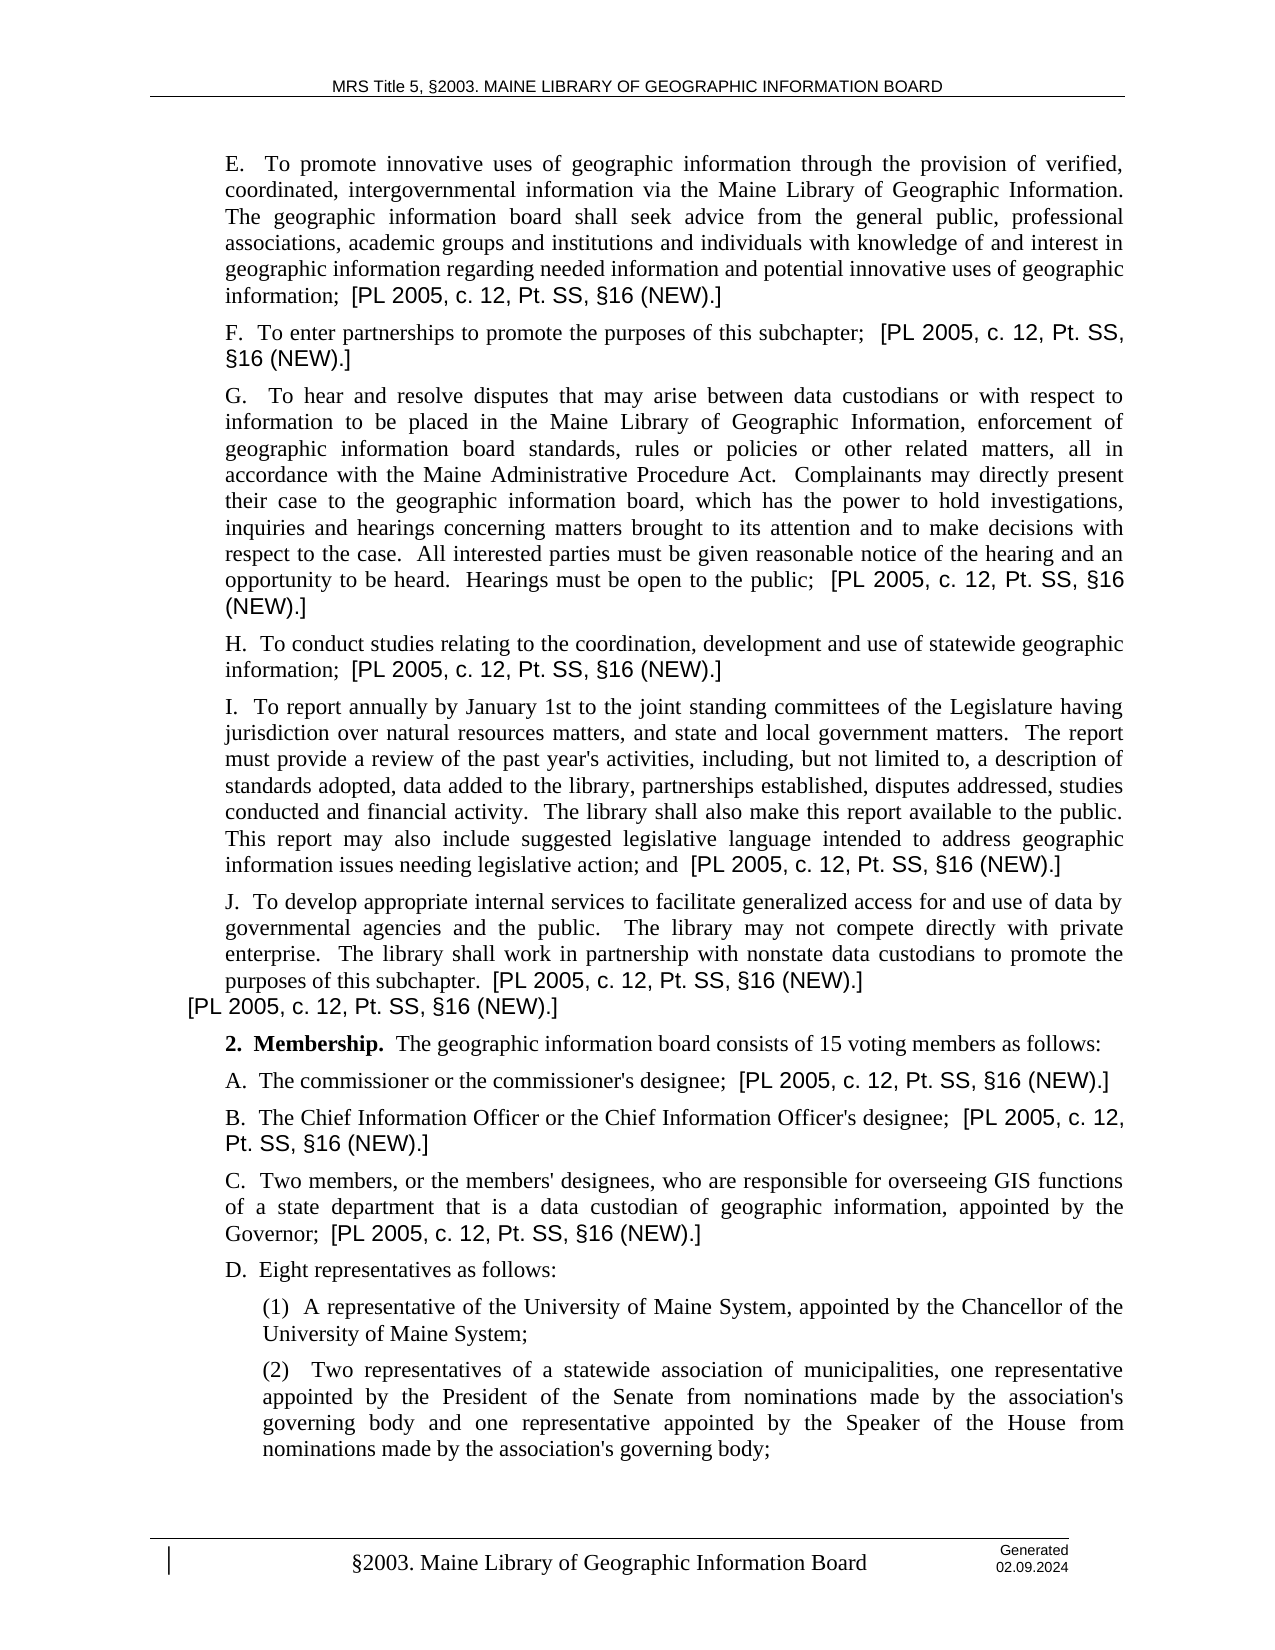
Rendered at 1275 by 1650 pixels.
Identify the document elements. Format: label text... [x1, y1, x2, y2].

text [PL 2005, c. 12, Pt. SS, §16 (NEW).] [187, 993, 1125, 1020]
text H. To conduct studies relating to the coordination, development and use of statewide geographic information; [PL 2005, c. 12, Pt. SS, §16 (NEW).] [225, 629, 1125, 682]
text C. Two members, or the members' designees, who are responsible for overseeing GIS functions of a state department that is a data custodian of geographic information, appointed by the Governor; [PL 2005, c. 12, Pt. SS, §16 (NEW).] [225, 1167, 1125, 1246]
text (2) Two representatives of a statewide association of municipalities, one representative appointed by the President of the Senate from nominations made by the association's governing body and one representative appointed by the Speaker of the House from nominations made by the association's governing body; [262, 1356, 1125, 1462]
text (1) A representative of the University of Maine System, appointed by the Chancellor of the University of Maine System; [262, 1293, 1125, 1346]
text D. Eight representatives as follows: [225, 1257, 1125, 1283]
text G. To hear and resolve disputes that may arise between data custodians or with respect to information to be placed in the Maine Library of Geographic Information, enforcement of geographic information board standards, rules or policies or other related matters, all in accordance with the Maine Administrative Procedure Act. Complainants may directly present their case to the geographic information board, which has the power to hold investigations, inquiries and hearings concerning matters brought to its attention and to make decisions with respect to the case. All interested parties must be given reasonable notice of the hearing and an opportunity to be heard. Hearings must be open to the public; [PL 2005, c. 12, Pt. SS, §16 (NEW).] [225, 382, 1125, 619]
text E. To promote innovative uses of geographic information through the provision of verified, coordinated, intergovernmental information via the Maine Library of Geographic Information. The geographic information board shall seek advice from the general public, professional associations, academic groups and institutions and individuals with knowledge of and interest in geographic information regarding needed information and potential innovative uses of geographic information; [PL 2005, c. 12, Pt. SS, §16 (NEW).] [225, 150, 1125, 308]
text J. To develop appropriate internal services to facilitate generalized access for and use of data by governmental agencies and the public. The library may not compete directly with private enterprise. The library shall work in partnership with nonstate data custodians to promote the purposes of this subchapter. [PL 2005, c. 12, Pt. SS, §16 (NEW).] [225, 888, 1125, 993]
text A. The commissioner or the commissioner's designee; [PL 2005, c. 12, Pt. SS, §16 (NEW).] [225, 1067, 1125, 1093]
text I. To report annually by January 1st to the joint standing committees of the Legislature having jurisdiction over natural resources matters, and state and local government matters. The report must provide a review of the past year's activities, including, but not limited to, a description of standards adopted, data added to the library, partnerships established, disputes addressed, studies conducted and financial activity. The library shall also make this report available to the public. This report may also include suggested legislative language intended to address geographic information issues needing legislative action; and [PL 2005, c. 12, Pt. SS, §16 (NEW).] [225, 693, 1125, 877]
text 2. Membership. The geographic information board consists of 15 voting members as follows: [187, 1030, 1125, 1056]
text B. The Chief Information Officer or the Chief Information Officer's designee; [PL 2005, c. 12, Pt. SS, §16 (NEW).] [225, 1104, 1125, 1157]
text F. To enter partnerships to promote the purposes of this subchapter; [PL 2005, c. 12, Pt. SS, §16 (NEW).] [225, 319, 1125, 371]
